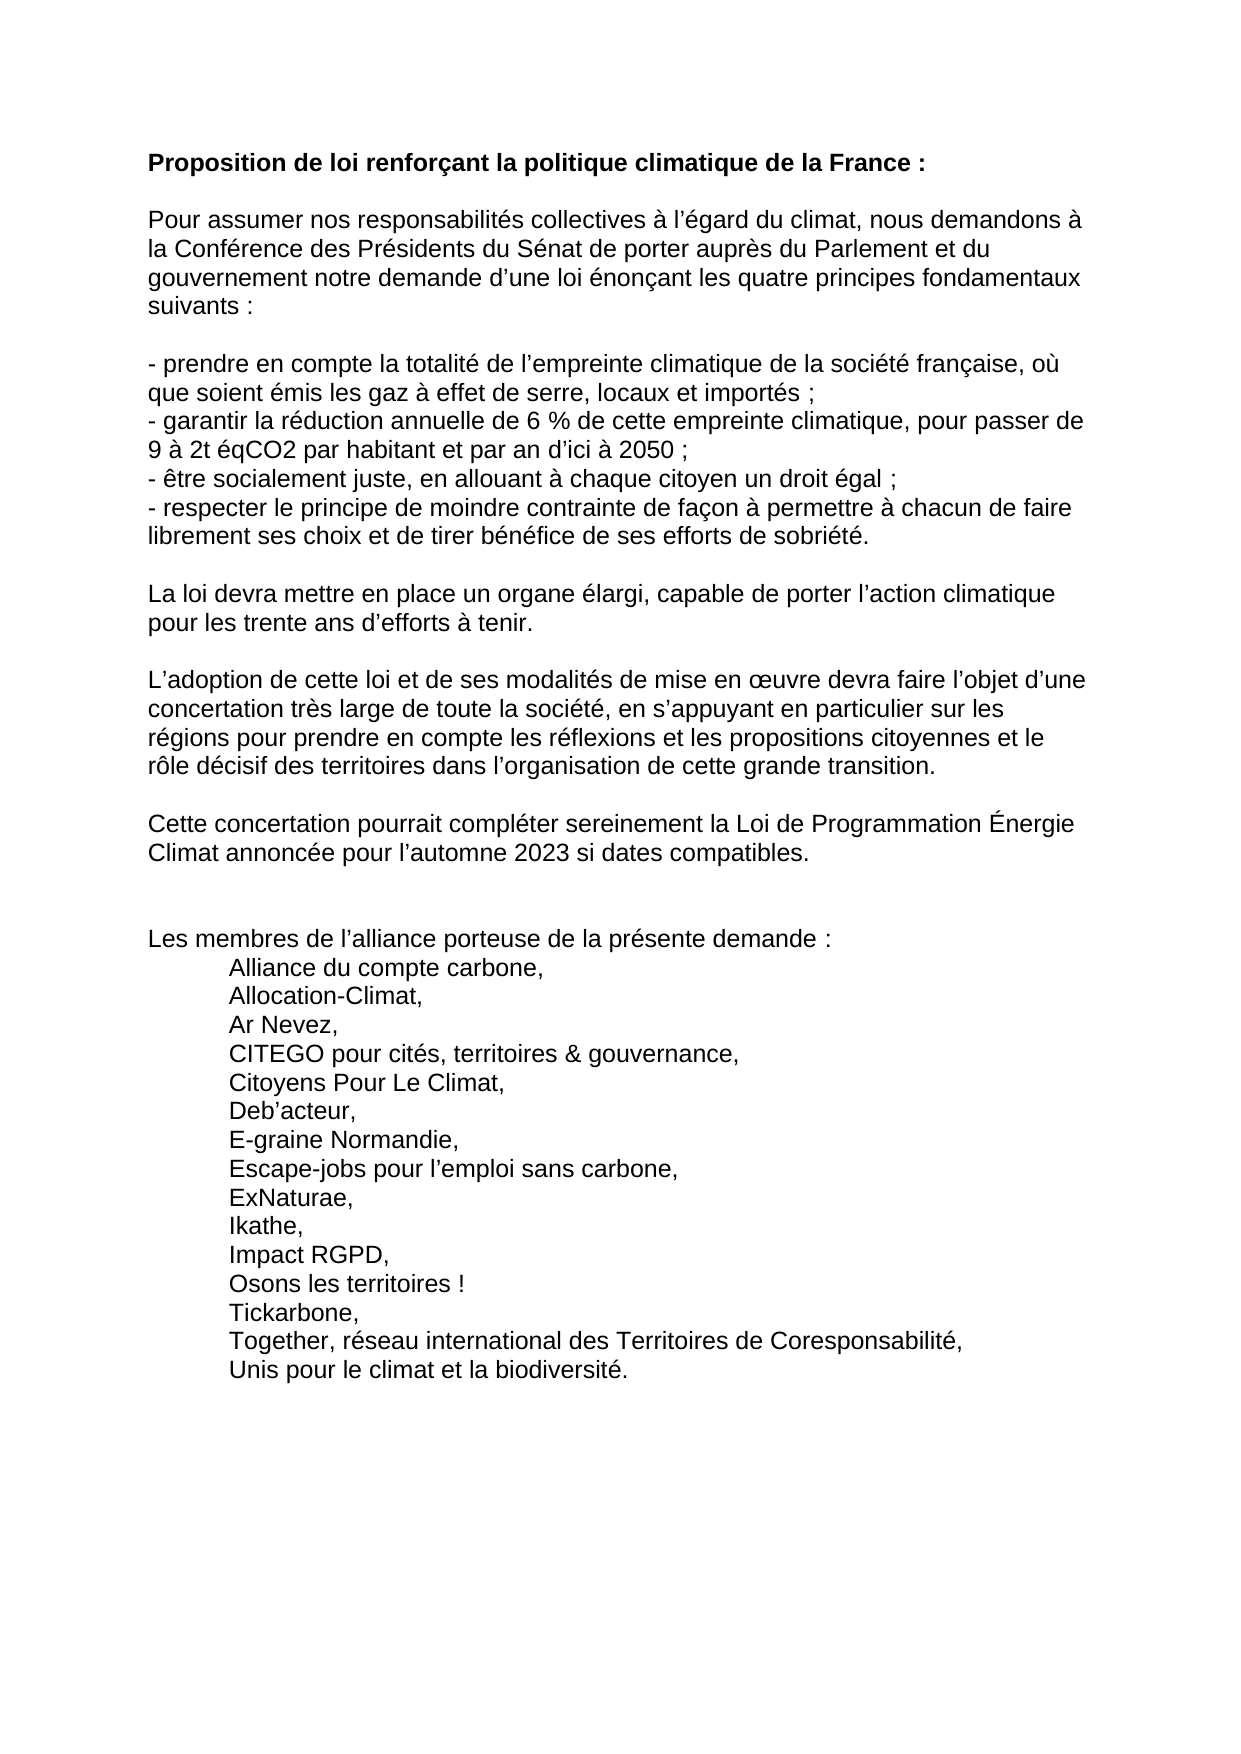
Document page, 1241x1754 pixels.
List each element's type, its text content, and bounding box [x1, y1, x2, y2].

text Proposition de loi renforçant la politique climatique de la France : [148, 148, 1093, 176]
table_header Alliance du compte carbone, Allocation-Climat, Ar Nevez, CITEGO pour cités, territoires & gouvernance, Citoyens Pour Le Climat, Deb’acteur, E-graine Normandie, Escape-jobs pour l’emploi sans carbone, ExNaturae, Ikathe, Impact RGPD, Osons les territoires ! Tickarbone, Together, réseau international des Territoires de Coresponsabilité, Unis pour le climat et la biodiversité. [148, 953, 1214, 1384]
text La loi devra mettre en place un organe élargi, capable de porter l’action climatique pour les trente ans d’efforts à tenir. [148, 579, 1093, 636]
text - être socialement juste, en allouant à chaque citoyen un droit égal ; [148, 464, 1093, 493]
text Cette concertation pourrait compléter sereinement la Loi de Programmation Énergie Climat annoncée pour l’automne 2023 si dates compatibles. [148, 809, 1093, 866]
text - prendre en compte la totalité de l’empreinte climatique de la société française, où que soient émis les gaz à effet de serre, locaux et importés ; [148, 349, 1093, 406]
text - respecter le principe de moindre contrainte de façon à permettre à chacun de faire librement ses choix et de tirer bénéfice de ses efforts de sobriété. [148, 493, 1093, 550]
text - garantir la réduction annuelle de 6 % de cette empreinte climatique, pour passer de 9 à 2t éqCO2 par habitant et par an d’ici à 2050 ; [148, 406, 1093, 464]
text L’adoption de cette loi et de ses modalités de mise en œuvre devra faire l’objet d’une concertation très large de toute la société, en s’appuyant en particulier sur les régions pour prendre en compte les réflexions et les propositions citoyennes et le rôle décisif des territoires dans l’organisation de cette grande transition. [148, 665, 1093, 780]
text Les membres de l’alliance porteuse de la présente demande : [148, 924, 1093, 953]
text Pour assumer nos responsabilités collectives à l’égard du climat, nous demandons à la Conférence des Présidents du Sénat de porter auprès du Parlement et du gouvernement notre demande d’une loi énonçant les quatre principes fondamentaux suivants : [148, 205, 1093, 320]
